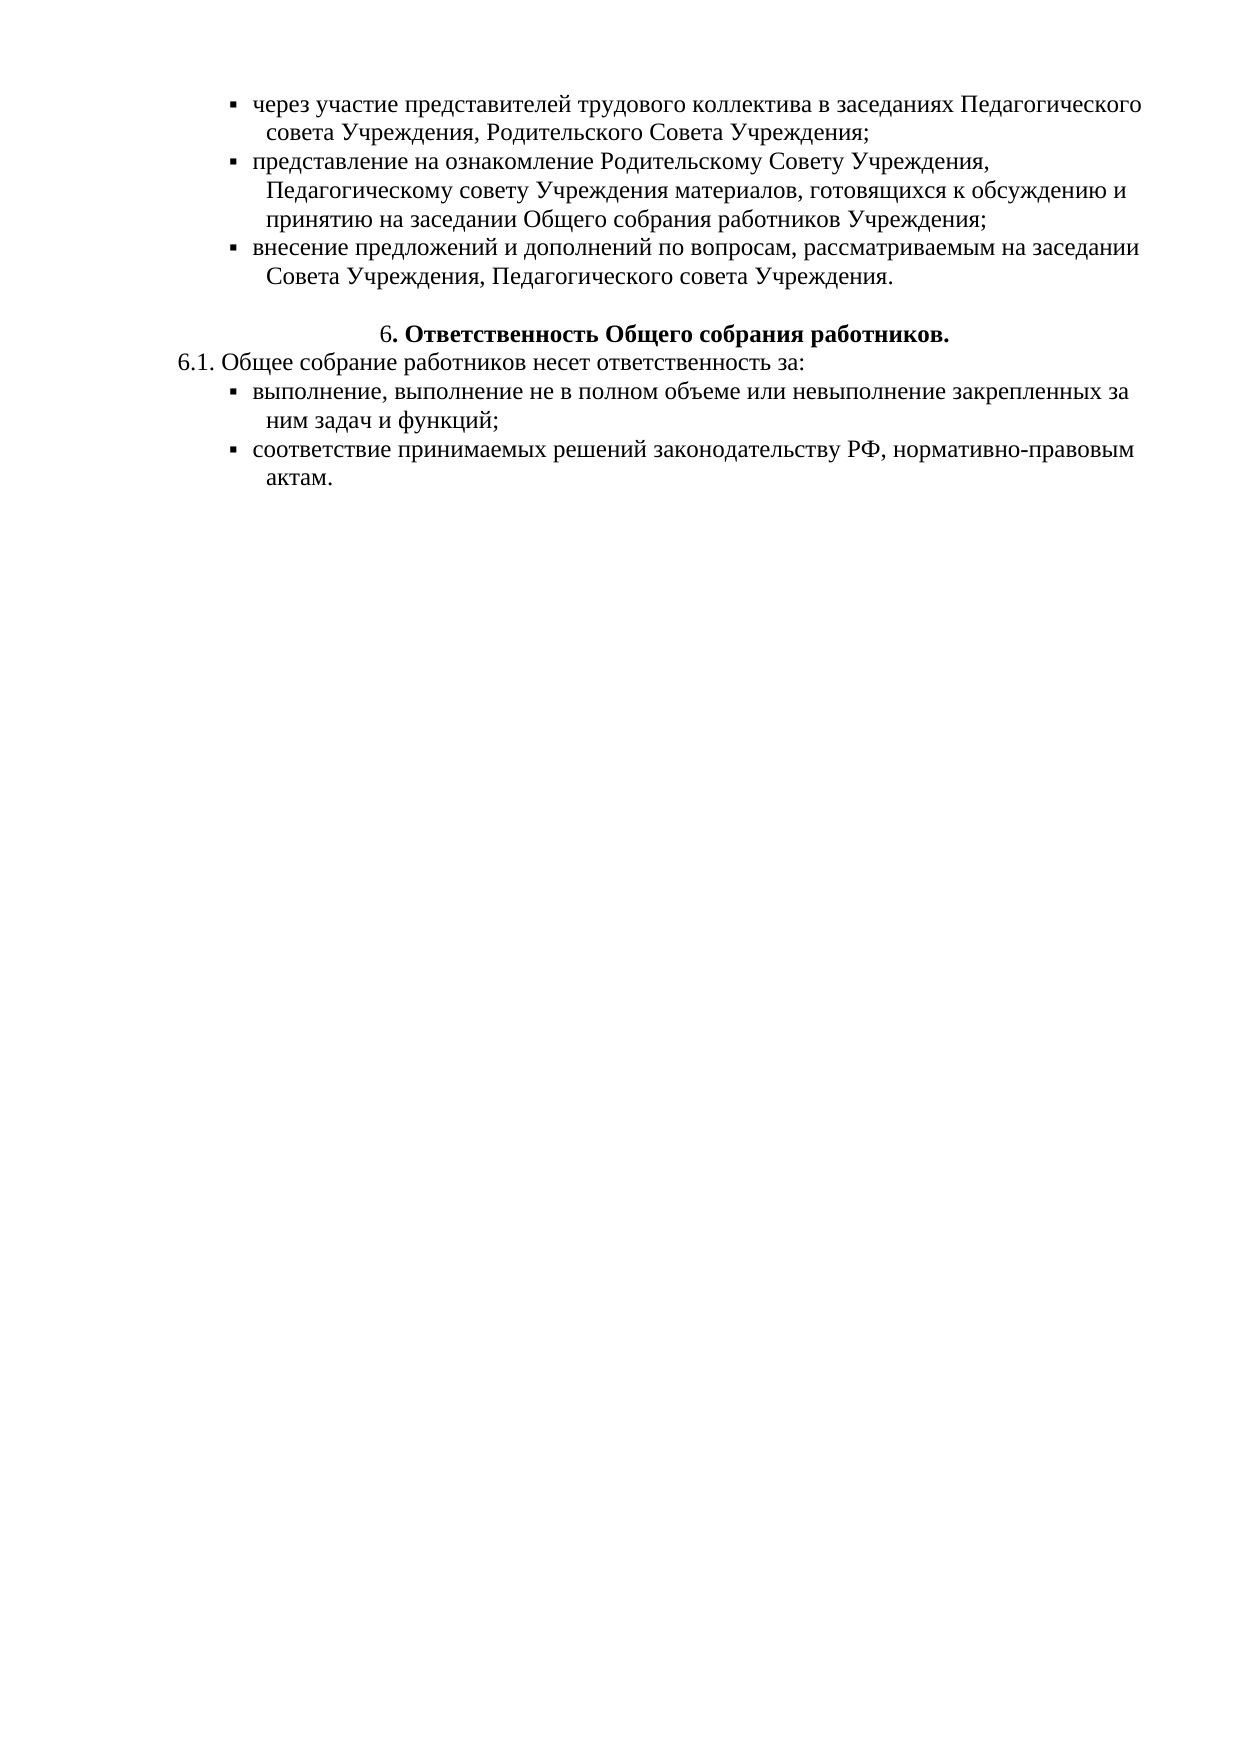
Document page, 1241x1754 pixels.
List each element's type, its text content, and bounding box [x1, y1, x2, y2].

list внесение предложений и дополнений по вопросам, рассматриваемым на заседании Совета Учреждения, Педагогического совета Учреждения. [228, 232, 1152, 290]
list соответствие принимаемых решений законодательству РФ, нормативно-правовым актам. [228, 434, 1152, 491]
list через участие представителей трудового коллектива в заседаниях Педагогического совета Учреждения, Родительского Совета Учреждения; [228, 89, 1152, 146]
list представление на ознакомление Родительскому Совету Учреждения, Педагогическому совету Учреждения материалов, готовящихся к обсуждению и принятию на заседании Общего собрания работников Учреждения; [228, 146, 1152, 232]
text 6.1. Общее собрание работников несет ответственность за: [177, 347, 1152, 376]
list выполнение, выполнение не в полном объеме или невыполнение закрепленных за ним задач и функций; [228, 376, 1152, 434]
text 6. Ответственность Общего собрания работников. [177, 319, 1152, 347]
